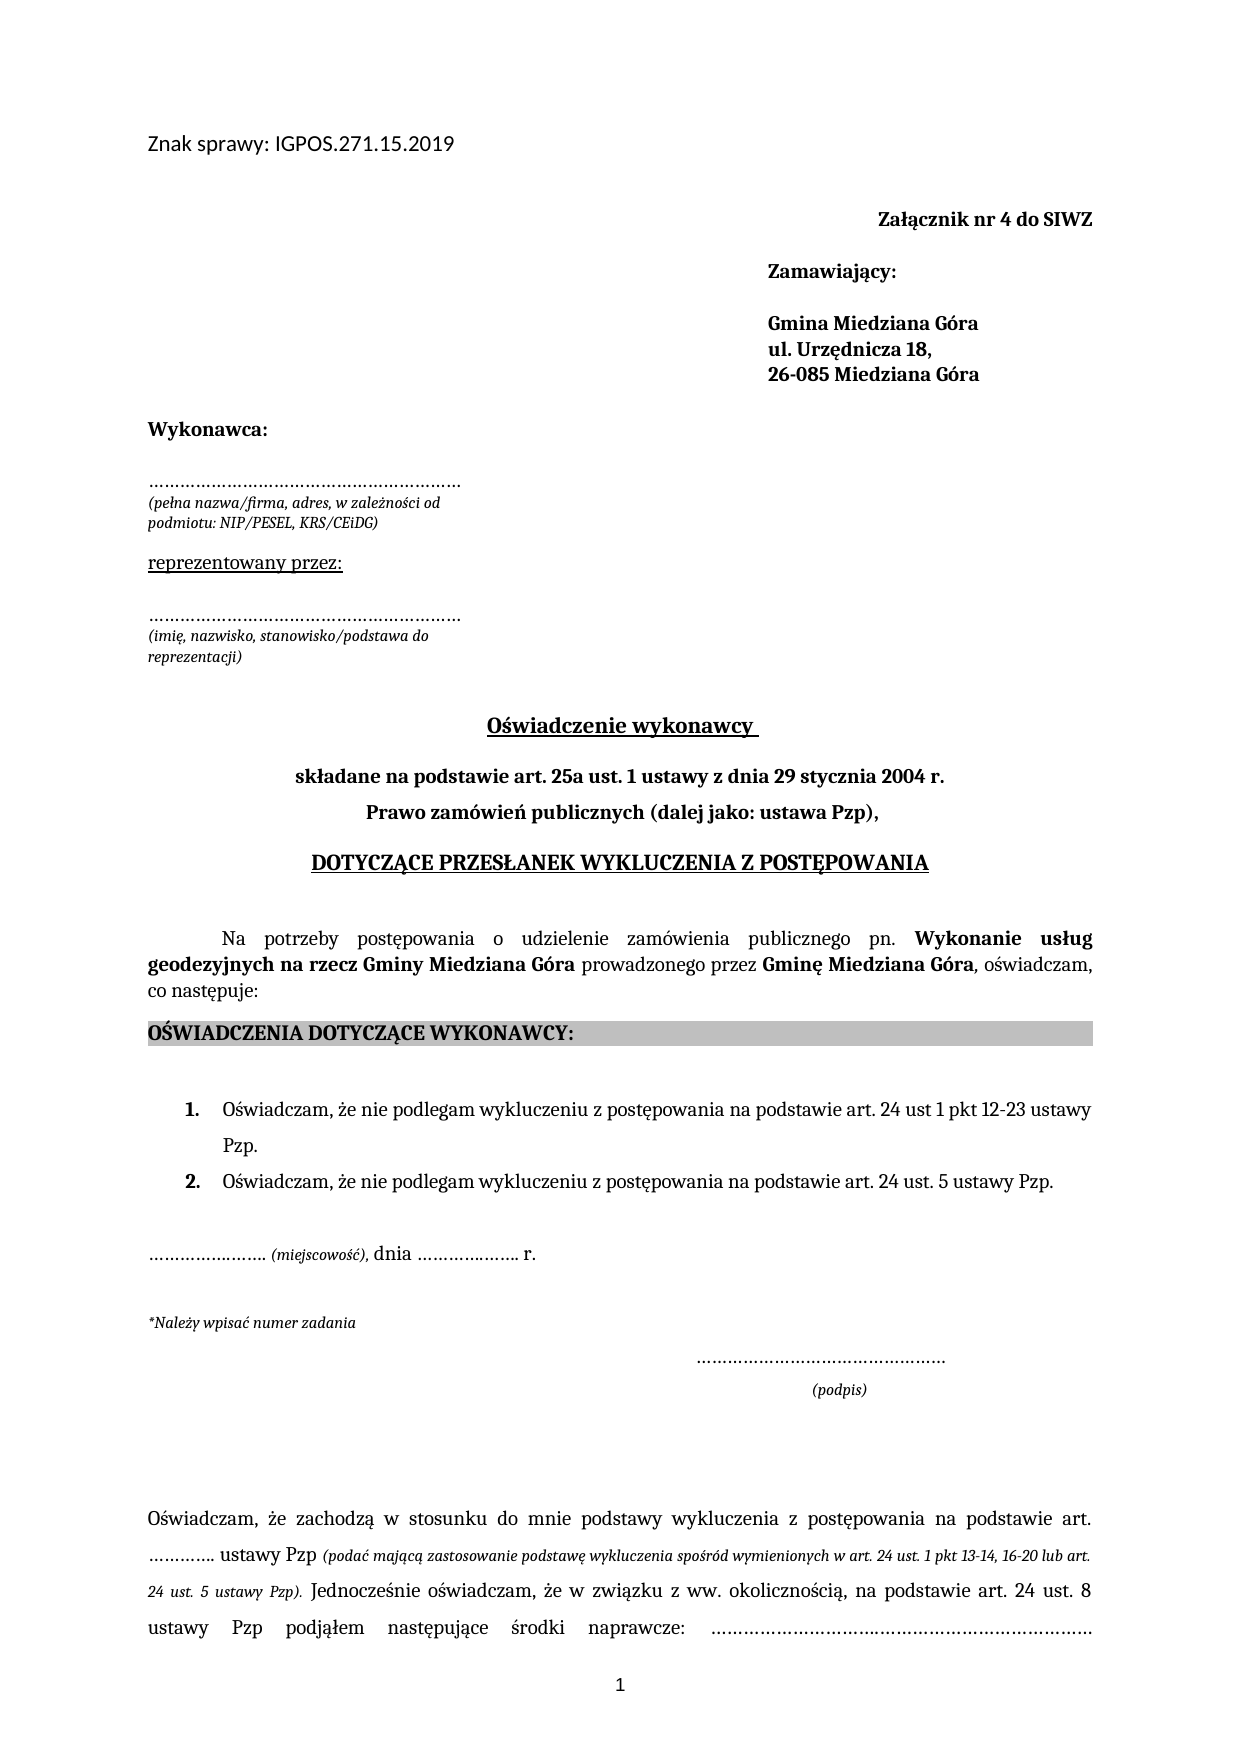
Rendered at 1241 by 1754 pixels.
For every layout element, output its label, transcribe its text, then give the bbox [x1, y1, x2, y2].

text ………………………………………… [148, 1345, 1093, 1369]
text Znak sprawy: IGPOS.271.15.2019 [148, 129, 1093, 157]
text (pełna nazwa/firma, adres, w zależności od podmiotu: NIP/PESEL, KRS/CEiDG) [148, 493, 472, 533]
text DOTYCZĄCE PRZESŁANEK WYKLUCZENIA Z POSTĘPOWANIA [148, 849, 1093, 876]
text *Należy wpisać numer zadania [133, 1314, 1093, 1333]
text składane na podstawie art. 25a ust. 1 ustawy z dnia 29 stycznia 2004 r. [148, 765, 1093, 789]
text Załącznik nr 4 do SIWZ [694, 208, 1093, 232]
text Gmina Miedziana Góra [724, 311, 1093, 335]
text Zamawiający: [724, 260, 1093, 284]
text …………….……. (miejscowość), dnia ………….……. r. [148, 1242, 1093, 1266]
text OŚWIADCZENIA DOTYCZĄCE WYKONAWCY: [148, 1021, 1093, 1046]
text …………………………………………………… [148, 469, 472, 493]
text ul. Urzędnicza 18, [724, 337, 1093, 361]
list Oświadczam, że nie podlegam wykluczeniu z postępowania na podstawie art. 24 ust 1 pkt 12-23 ustawy Pzp. [185, 1098, 1093, 1158]
text …………………………………………………… [148, 603, 472, 627]
text Wykonawca: [148, 417, 1093, 441]
text reprezentowany przez: [148, 551, 1093, 575]
text (podpis) [738, 1381, 1093, 1400]
text Na potrzeby postępowania o udzielenie zamówienia publicznego pn. Wykonanie usług geodezyjnych na rzecz Gminy Miedziana Góra prowadzonego przez Gminę Miedziana Góra, oświadczam, co następuje: [148, 927, 1093, 1002]
text (imię, nazwisko, stanowisko/podstawa do reprezentacji) [148, 627, 472, 666]
text Prawo zamówień publicznych (dalej jako: ustawa Pzp), [148, 801, 1093, 825]
text Oświadczenie wykonawcy [148, 713, 1093, 739]
text 26-085 Miedziana Góra [724, 363, 1093, 387]
list Oświadczam, że nie podlegam wykluczeniu z postępowania na podstawie art. 24 ust. 5 ustawy Pzp. [185, 1170, 1093, 1194]
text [148, 1506, 1093, 1640]
